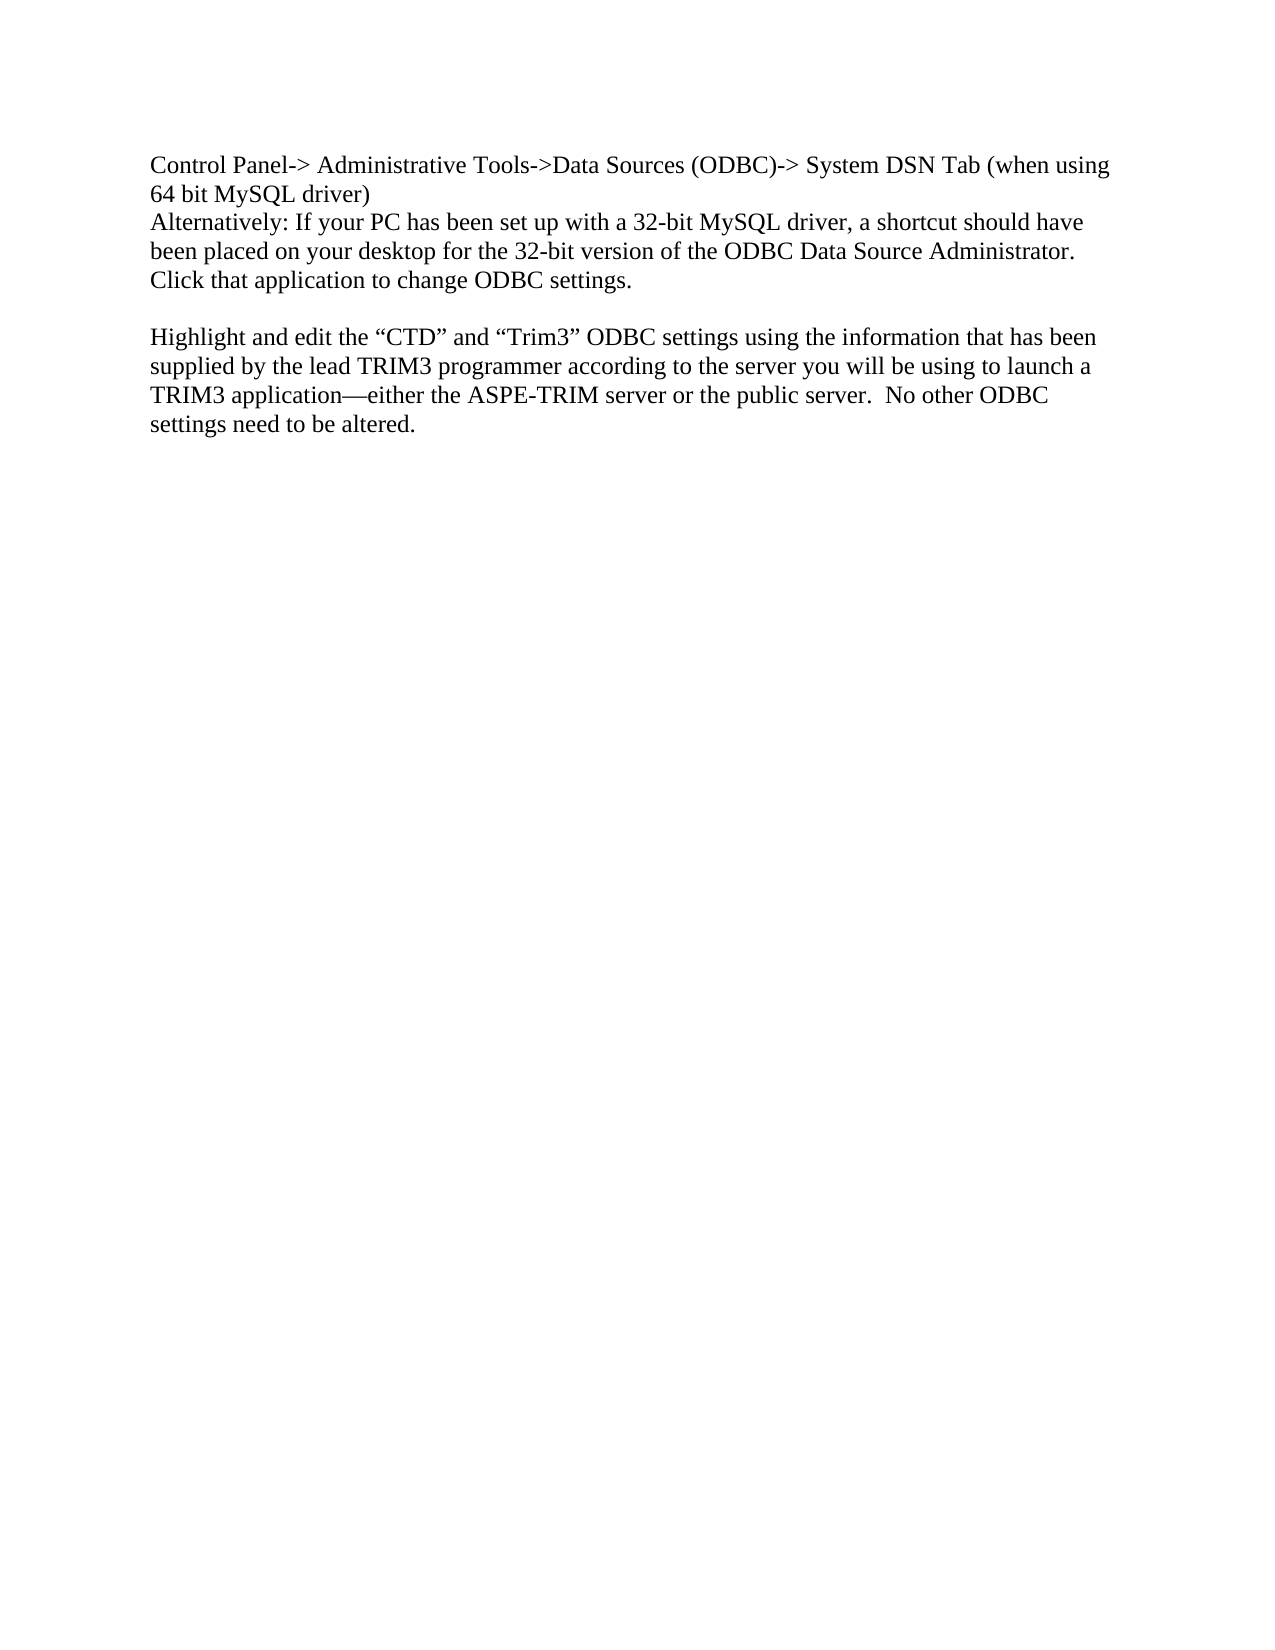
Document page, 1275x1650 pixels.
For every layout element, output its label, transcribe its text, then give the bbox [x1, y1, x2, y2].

text Control Panel-> Administrative Tools->Data Sources (ODBC)-> System DSN Tab (when using 64 bit MySQL driver) [150, 150, 1125, 207]
text Highlight and edit the “CTD” and “Trim3” ODBC settings using the information that has been supplied by the lead TRIM3 programmer according to the server you will be using to launch a TRIM3 application—either the ASPE-TRIM server or the public server. No other ODBC settings need to be altered. [150, 322, 1125, 437]
text Alternatively: If your PC has been set up with a 32-bit MySQL driver, a shortcut should have been placed on your desktop for the 32-bit version of the ODBC Data Source Administrator. Click that application to change ODBC settings. [150, 207, 1125, 294]
